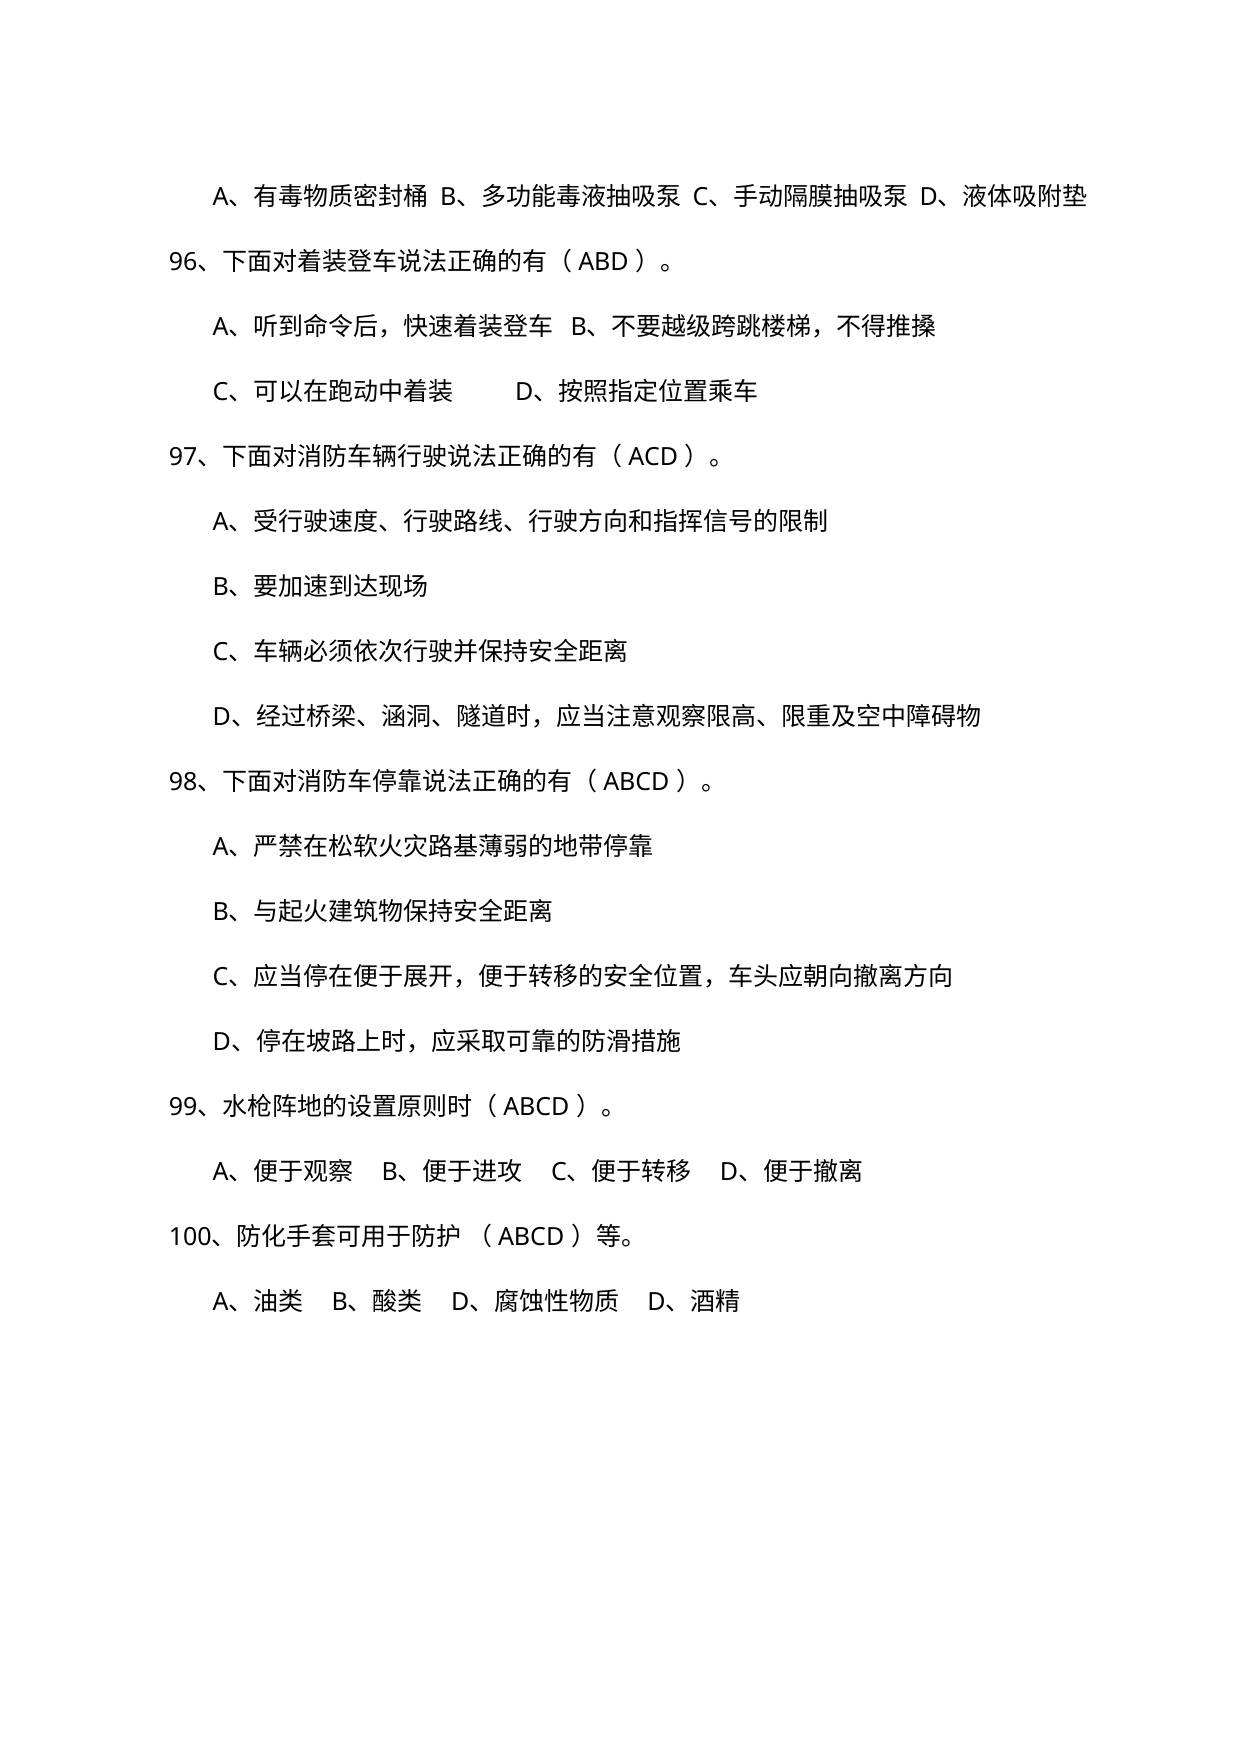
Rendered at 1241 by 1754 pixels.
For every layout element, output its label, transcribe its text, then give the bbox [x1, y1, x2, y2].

text C、车辆必须依次行驶并保持安全距离 [169, 617, 1106, 682]
text C、可以在跑动中着装 D、按照指定位置乘车 [169, 357, 1106, 422]
text D、经过桥梁、涵洞、隧道时，应当注意观察限高、限重及空中障碍物 [169, 682, 1106, 747]
text 100、防化手套可用于防护 （ ABCD ）等。 [169, 1202, 1106, 1267]
text A、受行驶速度、行驶路线、行驶方向和指挥信号的限制 [169, 487, 1106, 552]
text A、有毒物质密封桶 B、多功能毒液抽吸泵 C、手动隔膜抽吸泵 D、液体吸附垫 [169, 162, 1106, 227]
text 97、下面对消防车辆行驶说法正确的有（ ACD ）。 [169, 422, 1106, 487]
text B、与起火建筑物保持安全距离 [169, 877, 1106, 942]
text 99、水枪阵地的设置原则时（ ABCD ）。 [169, 1072, 1106, 1137]
text B、要加速到达现场 [169, 552, 1106, 617]
text D、停在坡路上时，应采取可靠的防滑措施 [169, 1007, 1106, 1072]
text A、严禁在松软火灾路基薄弱的地带停靠 [169, 812, 1106, 877]
text 96、下面对着装登车说法正确的有（ ABD ）。 [169, 227, 1106, 292]
text 98、下面对消防车停靠说法正确的有（ ABCD ）。 [169, 747, 1106, 812]
text A、油类 B、酸类 D、腐蚀性物质 D、酒精 [169, 1267, 1106, 1332]
text A、听到命令后，快速着装登车 B、不要越级跨跳楼梯，不得推搡 [169, 292, 1106, 357]
text A、便于观察 B、便于进攻 C、便于转移 D、便于撤离 [169, 1137, 1106, 1202]
text C、应当停在便于展开，便于转移的安全位置，车头应朝向撤离方向 [169, 942, 1106, 1007]
